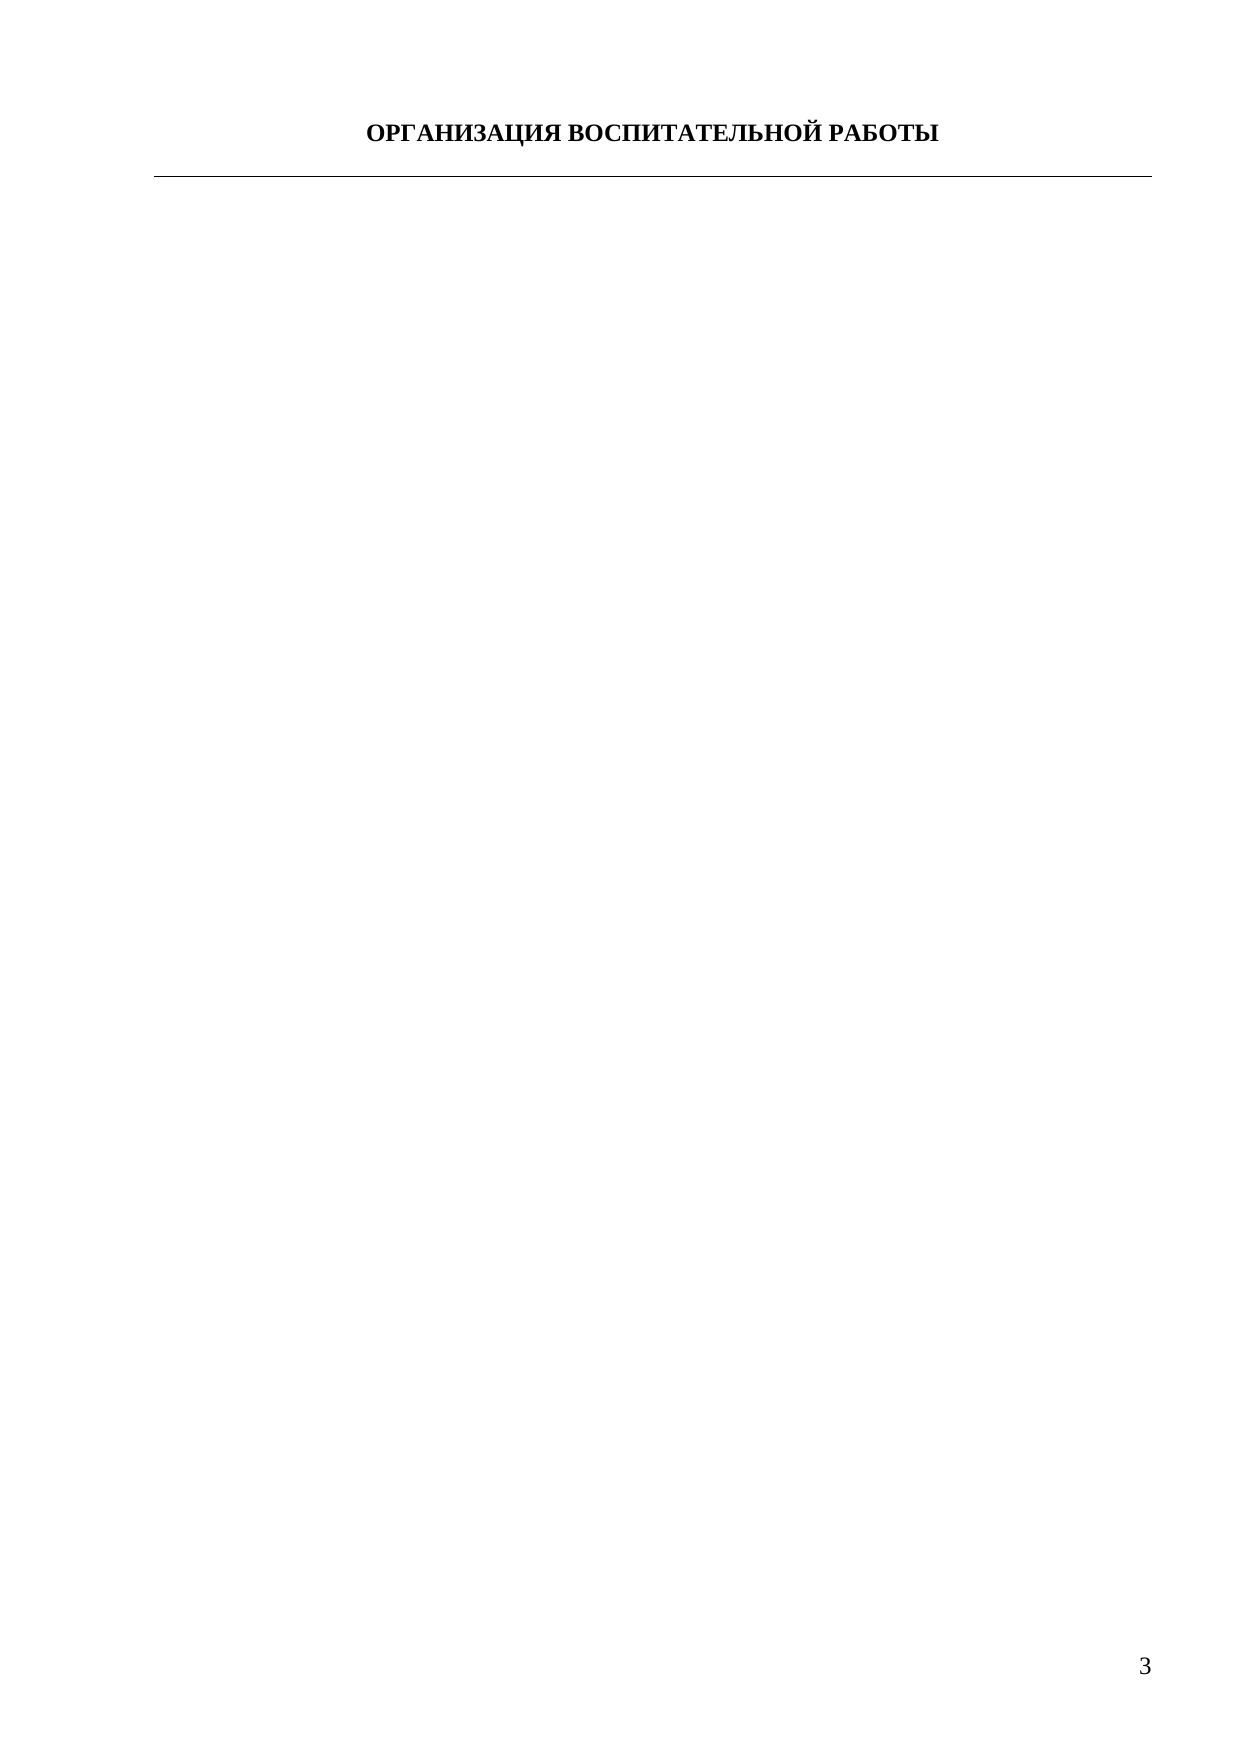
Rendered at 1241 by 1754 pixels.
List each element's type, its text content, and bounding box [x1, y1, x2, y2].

table_header ОРГАНИЗАЦИЯ ВОСПИТАТЕЛЬНОЙ РАБОТЫ [154, 118, 1152, 176]
